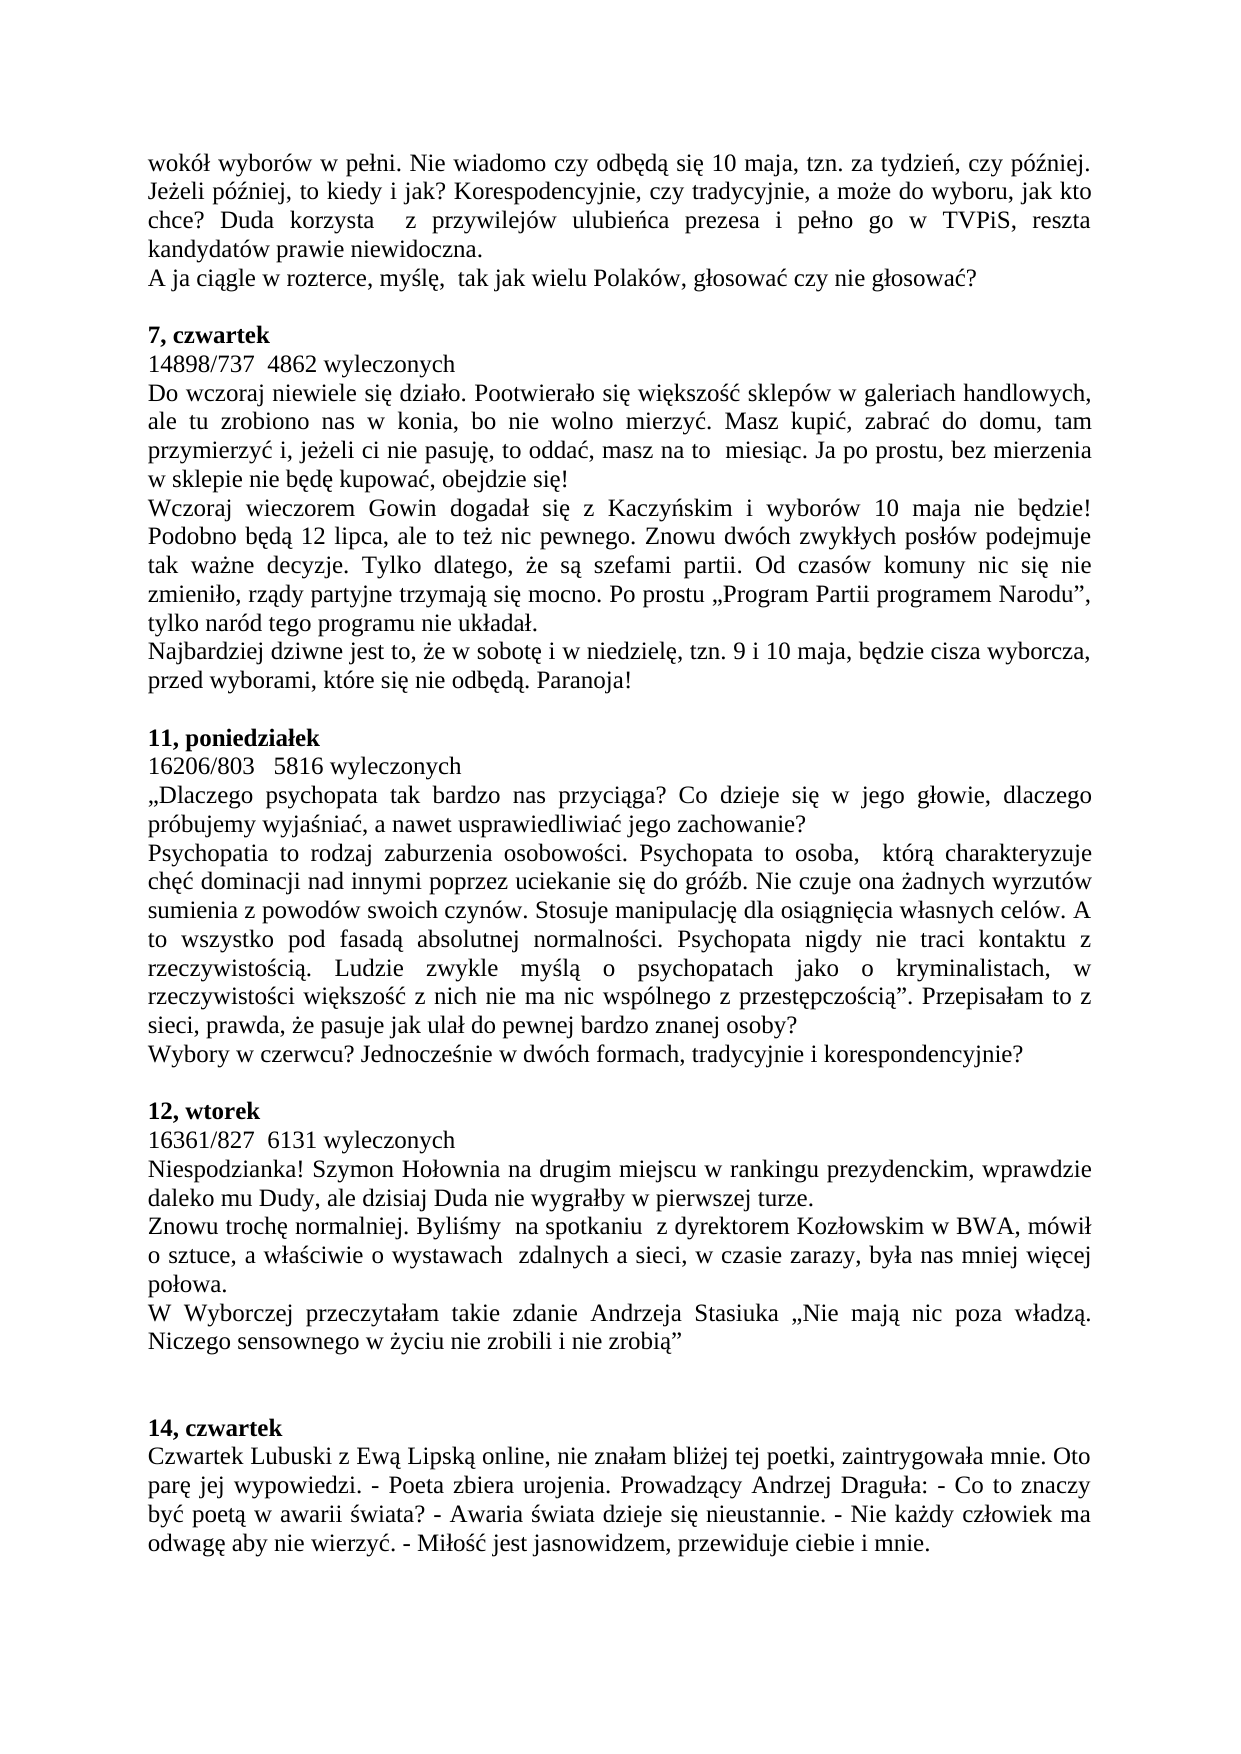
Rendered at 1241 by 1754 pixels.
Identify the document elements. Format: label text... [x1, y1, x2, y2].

text 16206/803 5816 wyleczonych [148, 751, 1093, 780]
text Niespodzianka! Szymon Hołownia na drugim miejscu w rankingu prezydenckim, wprawdzie daleko mu Dudy, ale dzisiaj Duda nie wygrałby w pierwszej turze. [148, 1154, 1093, 1211]
text Wybory w czerwcu? Jednocześnie w dwóch formach, tradycyjnie i korespondencyjnie? [148, 1039, 1093, 1068]
text 16361/827 6131 wyleczonych [148, 1125, 1093, 1154]
text „Dlaczego psychopata tak bardzo nas przyciąga? Co dzieje się w jego głowie, dlaczego próbujemy wyjaśniać, a nawet usprawiedliwiać jego zachowanie? [148, 780, 1093, 838]
text A ja ciągle w rozterce, myślę, tak jak wielu Polaków, głosować czy nie głosować? [148, 263, 1093, 291]
text 14, czwartek [148, 1413, 1093, 1441]
text Do wczoraj niewiele się działo. Pootwierało się większość sklepów w galeriach handlowych, ale tu zrobiono nas w konia, bo nie wolno mierzyć. Masz kupić, zabrać do domu, tam przymierzyć i, jeżeli ci nie pasuję, to oddać, masz na to miesiąc. Ja po prostu, bez mierzenia w sklepie nie będę kupować, obejdzie się! [148, 378, 1093, 493]
text 7, czwartek [148, 320, 1093, 349]
text 14898/737 4862 wyleczonych [148, 349, 1093, 378]
text Psychopatia to rodzaj zaburzenia osobowości. Psychopata to osoba, którą charakteryzuje chęć dominacji nad innymi poprzez uciekanie się do gróźb. Nie czuje ona żadnych wyrzutów sumienia z powodów swoich czynów. Stosuje manipulację dla osiągnięcia własnych celów. A to wszystko pod fasadą absolutnej normalności. Psychopata nigdy nie traci kontaktu z rzeczywistością. Ludzie zwykle myślą o psychopatach jako o kryminalistach, w rzeczywistości większość z nich nie ma nic wspólnego z przestępczością”. Przepisałam to z sieci, prawda, że pasuje jak ulał do pewnej bardzo znanej osoby? [148, 838, 1093, 1039]
text Czwartek Lubuski z Ewą Lipską online, nie znałam bliżej tej poetki, zaintrygowała mnie. Oto parę jej wypowiedzi. - Poeta zbiera urojenia. Prowadzący Andrzej Draguła: - Co to znaczy być poetą w awarii świata? - Awaria świata dzieje się nieustannie. - Nie każdy człowiek ma odwagę aby nie wierzyć. - Miłość jest jasnowidzem, przewiduje ciebie i mnie. [148, 1441, 1093, 1556]
text Najbardziej dziwne jest to, że w sobotę i w niedzielę, tzn. 9 i 10 maja, będzie cisza wyborcza, przed wyborami, które się nie odbędą. Paranoja! [148, 636, 1093, 694]
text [148, 148, 1093, 263]
text Znowu trochę normalniej. Byliśmy na spotkaniu z dyrektorem Kozłowskim w BWA, mówił o sztuce, a właściwie o wystawach zdalnych a sieci, w czasie zarazy, była nas mniej więcej połowa. [148, 1211, 1093, 1298]
text 12, wtorek [148, 1096, 1093, 1125]
text W Wyborczej przeczytałam takie zdanie Andrzeja Stasiuka „Nie mają nic poza władzą. Niczego sensownego w życiu nie zrobili i nie zrobią” [148, 1298, 1093, 1355]
text 11, poniedziałek [148, 723, 1093, 751]
text Wczoraj wieczorem Gowin dogadał się z Kaczyńskim i wyborów 10 maja nie będzie! Podobno będą 12 lipca, ale to też nic pewnego. Znowu dwóch zwykłych posłów podejmuje tak ważne decyzje. Tylko dlatego, że są szefami partii. Od czasów komuny nic się nie zmieniło, rządy partyjne trzymają się mocno. Po prostu „Program Partii programem Narodu”, tylko naród tego programu nie układał. [148, 493, 1093, 636]
